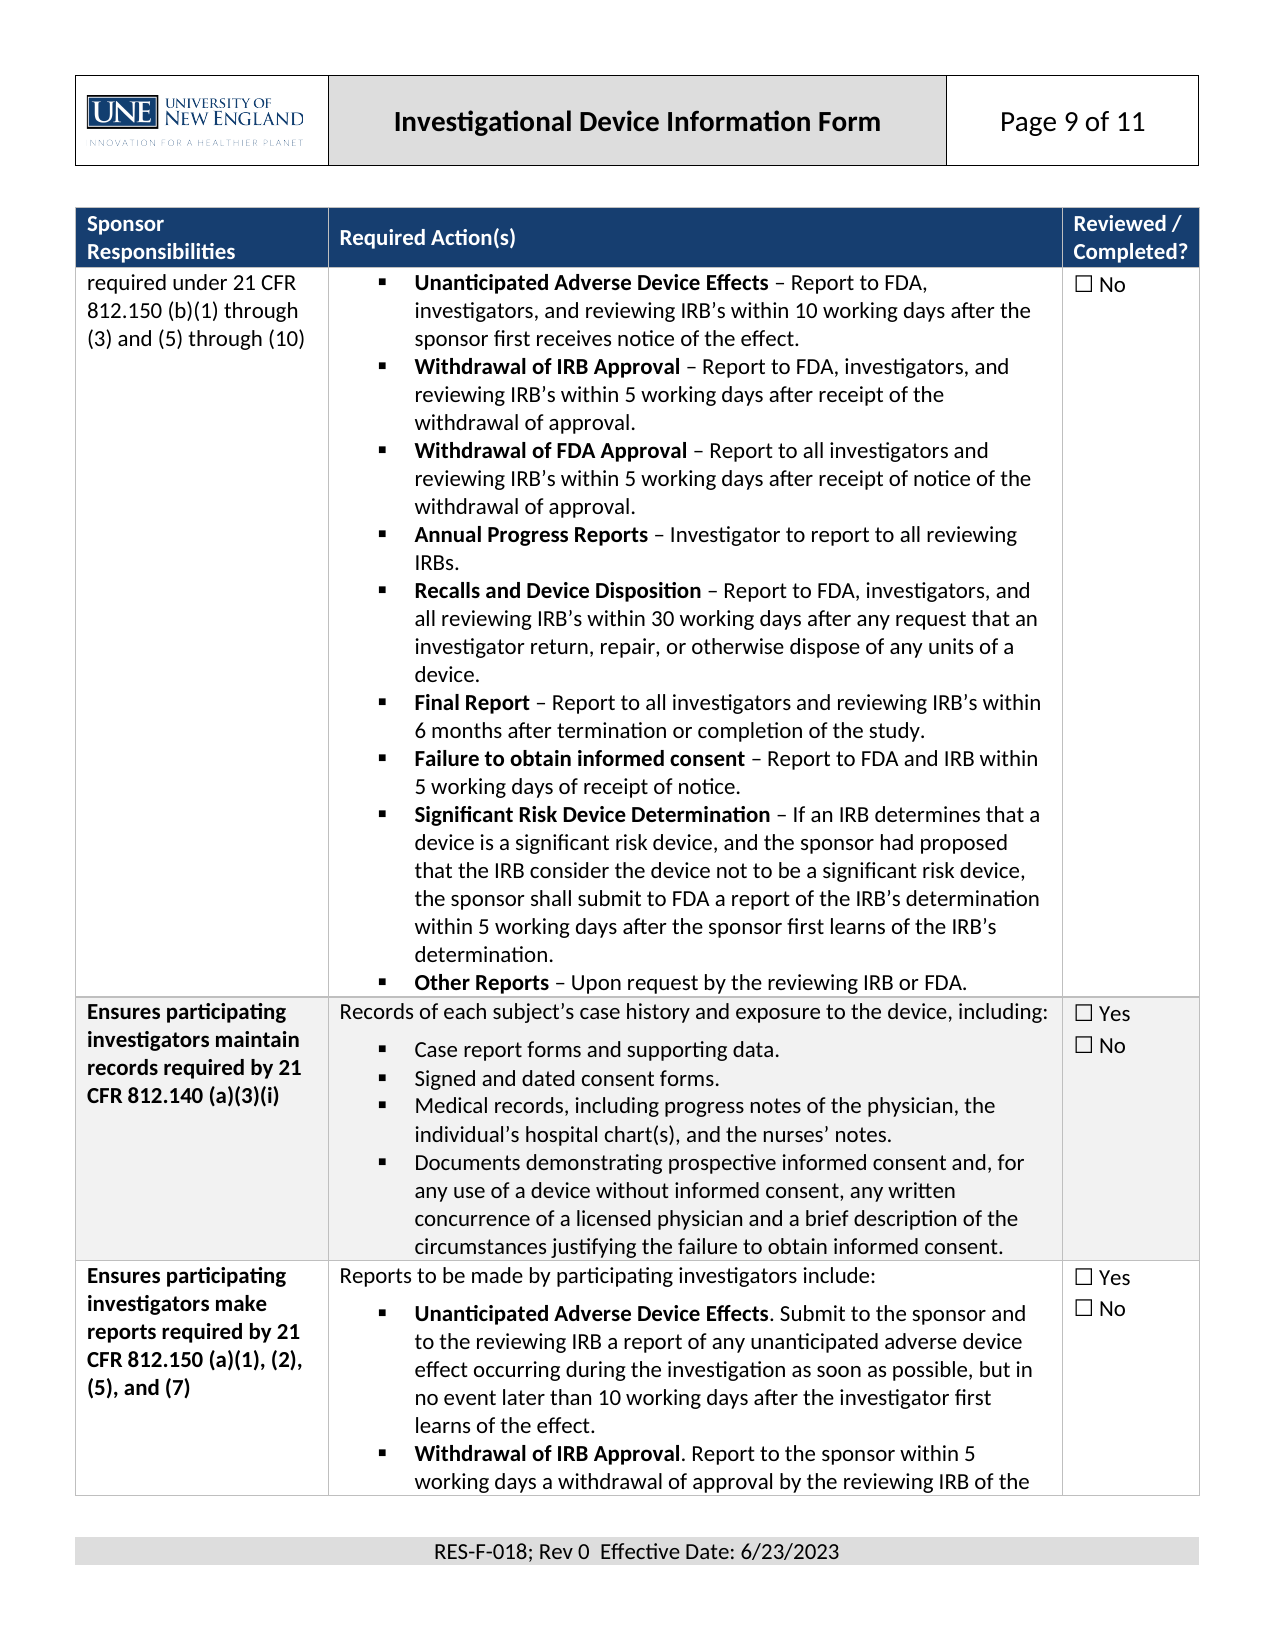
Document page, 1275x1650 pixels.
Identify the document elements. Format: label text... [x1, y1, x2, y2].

table_cell Ensures participating investigators maintain records required by 21 CFR 812.140 (a)(3)(i) [76, 998, 328, 1260]
table_header Required Action(s) [329, 208, 1062, 267]
picture [86, 95, 303, 146]
table_cell Ensures participating investigators make reports required by 21 CFR 812.150 (a)(1), (2), (5), and (7) [76, 1261, 328, 1495]
table_header Reviewed / Completed? [1063, 208, 1199, 267]
table_cell Yes No [1063, 268, 1199, 996]
table_header Sponsor Responsibilities [76, 208, 328, 267]
table_cell Yes No [1063, 1261, 1199, 1495]
table_cell Yes No [1063, 998, 1199, 1260]
table_cell Records of each subject’s case history and exposure to the device, including: Case report forms and supporting data. Signed and dated consent forms. Medical records, including progress notes of the physician, the individual’s hospital chart(s), and the nurses’ notes. Documents demonstrating prospective informed consent and, for any use of a device without informed consent, any written concurrence of a licensed physician and a brief description of the circumstances justifying the failure to obtain informed consent. [329, 998, 1062, 1260]
table_cell Makes the reports required under 21 CFR 812.150 (b)(1) through (3) and (5) through (10) [76, 268, 328, 996]
